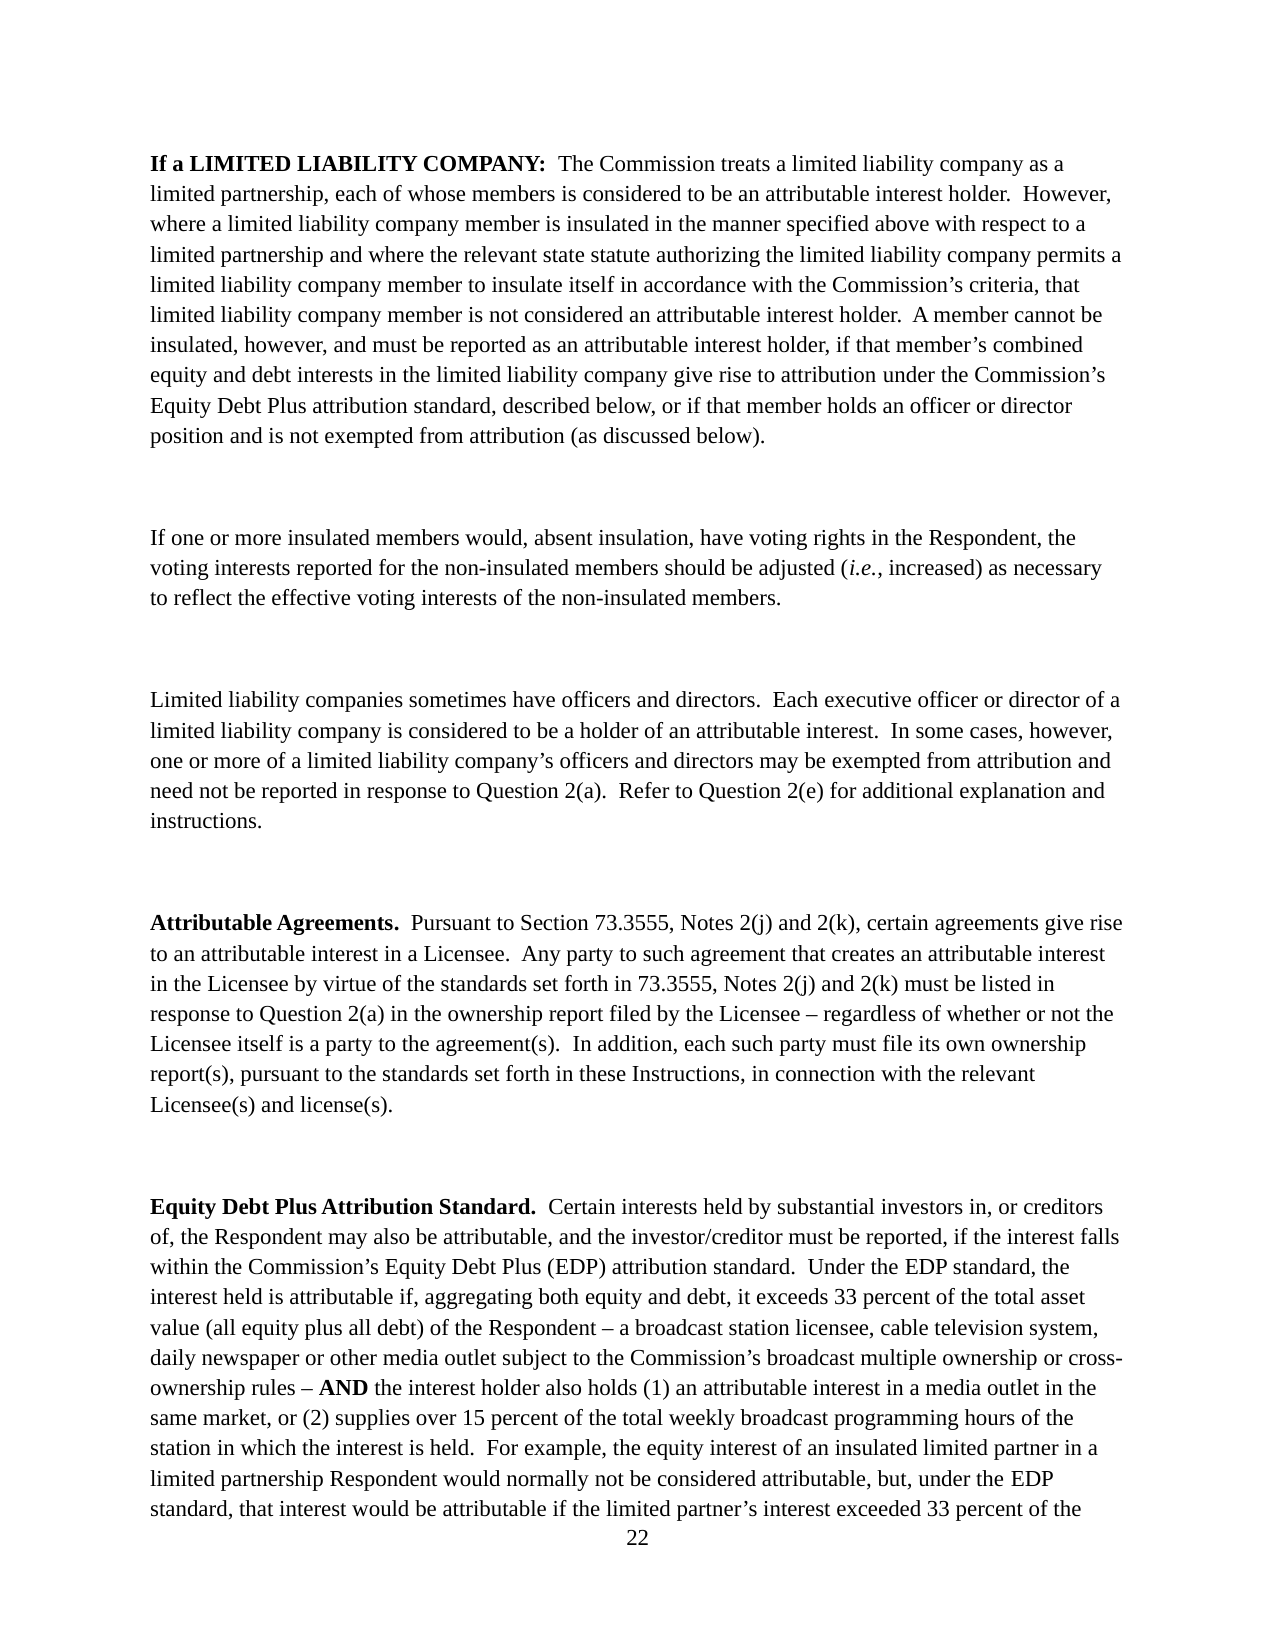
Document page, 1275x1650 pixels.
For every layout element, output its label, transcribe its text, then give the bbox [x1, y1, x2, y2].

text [150, 1193, 1125, 1521]
text Attributable Agreements. Pursuant to Section 73.3555, Notes 2(j) and 2(k), certain agreements give rise to an attributable interest in a Licensee. Any party to such agreement that creates an attributable interest in the Licensee by virtue of the standards set forth in 73.3555, Notes 2(j) and 2(k) must be listed in response to Question 2(a) in the ownership report filed by the Licensee – regardless of whether or not the Licensee itself is a party to the agreement(s). In addition, each such party must file its own ownership report(s), pursuant to the standards set forth in these Instructions, in connection with the relevant Licensee(s) and license(s). [150, 909, 1125, 1117]
text If one or more insulated members would, absent insulation, have voting rights in the Respondent, the voting interests reported for the non-insulated members should be adjusted (i.e., increased) as necessary to reflect the effective voting interests of the non-insulated members. [150, 524, 1125, 611]
text If a LIMITED LIABILITY COMPANY: The Commission treats a limited liability company as a limited partnership, each of whose members is considered to be an attributable interest holder. However, where a limited liability company member is insulated in the manner specified above with respect to a limited partnership and where the relevant state statute authorizing the limited liability company permits a limited liability company member to insulate itself in accordance with the Commission’s criteria, that limited liability company member is not considered an attributable interest holder. A member cannot be insulated, however, and must be reported as an attributable interest holder, if that member’s combined equity and debt interests in the limited liability company give rise to attribution under the Commission’s Equity Debt Plus attribution standard, described below, or if that member holds an officer or director position and is not exempted from attribution (as discussed below). [150, 150, 1125, 448]
text Limited liability companies sometimes have officers and directors. Each executive officer or director of a limited liability company is considered to be a holder of an attributable interest. In some cases, however, one or more of a limited liability company’s officers and directors may be exempted from attribution and need not be reported in response to Question 2(a). Refer to Question 2(e) for additional explanation and instructions. [150, 686, 1125, 834]
